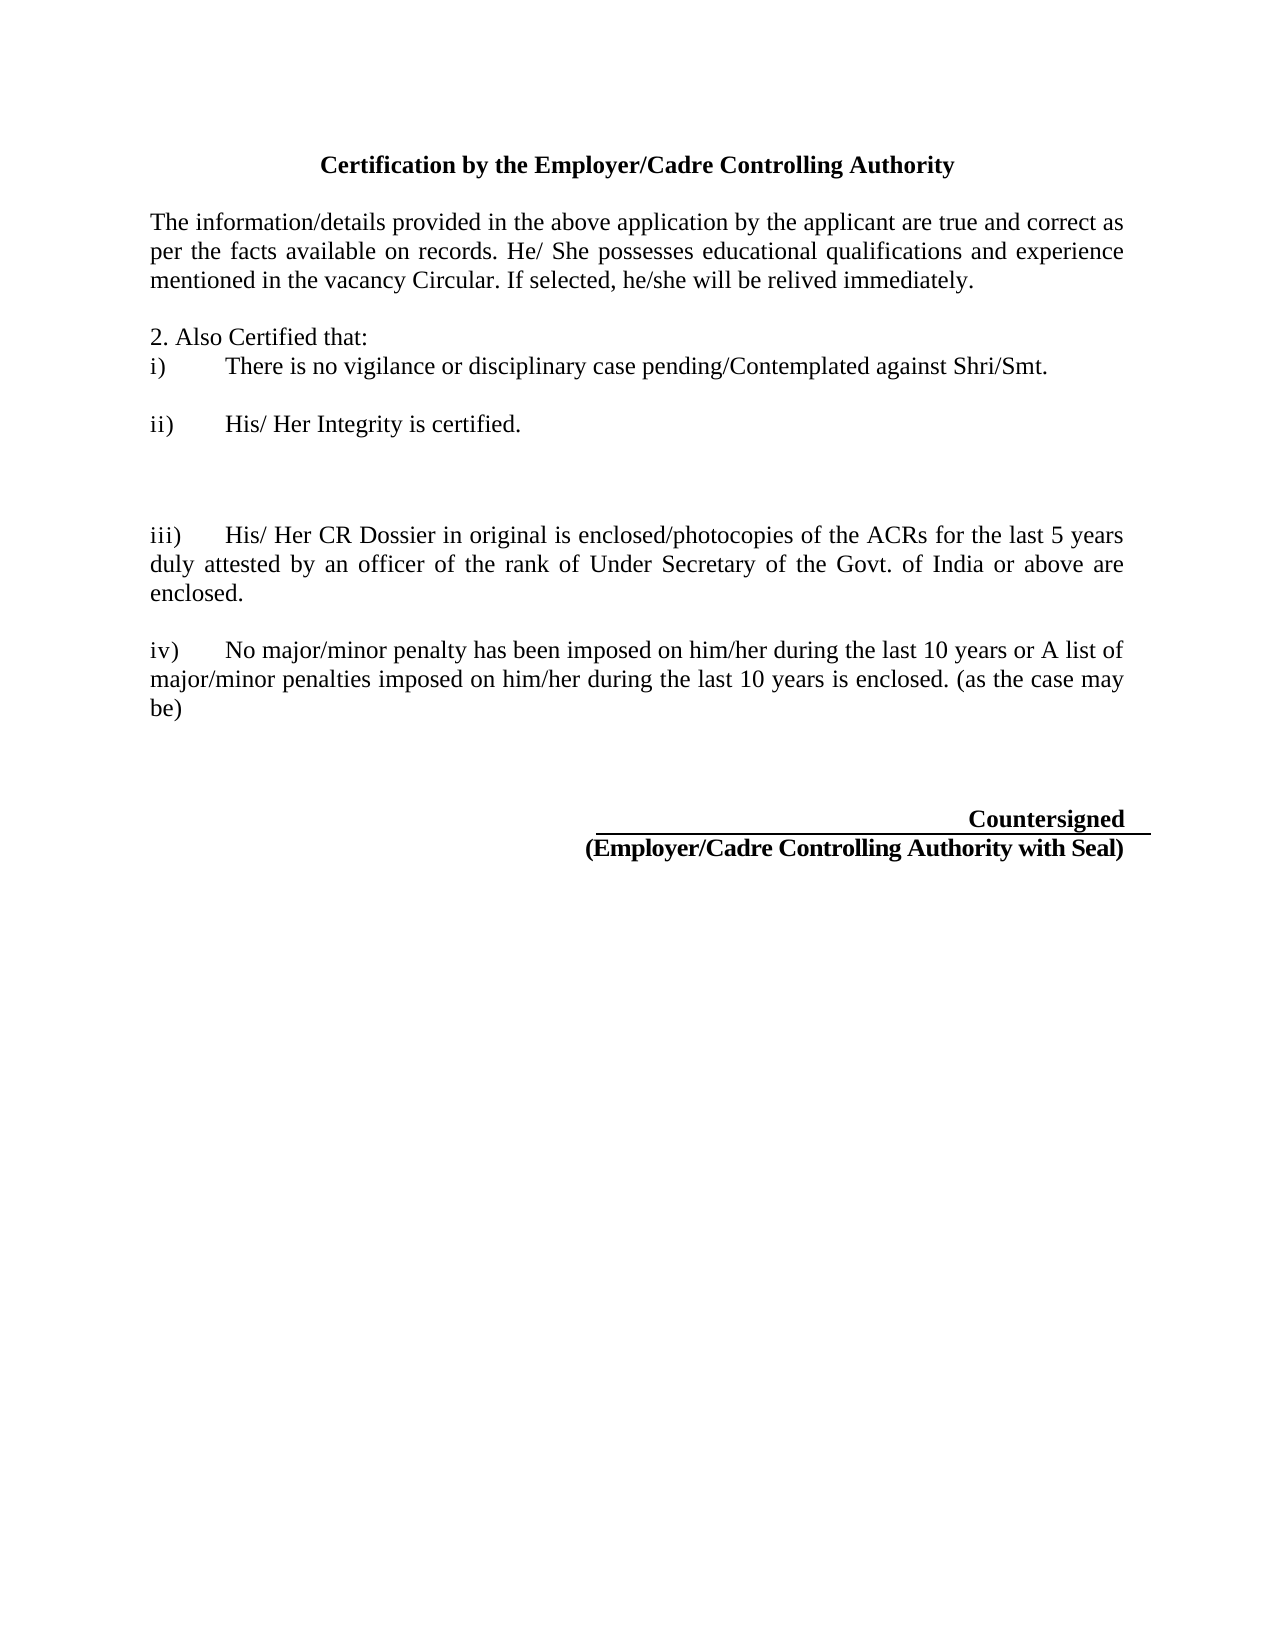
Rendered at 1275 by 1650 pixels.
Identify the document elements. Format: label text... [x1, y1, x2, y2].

list His/ Her Integrity is certified. [150, 409, 1125, 437]
text 2. Also Certified that: [150, 322, 1125, 351]
text Countersigned [150, 804, 1125, 833]
list His/ Her CR Dossier in original is enclosed/photocopies of the ACRs for the last 5 years duly attested by an officer of the rank of Under Secretary of the Govt. of India or above are enclosed. [150, 520, 1125, 606]
text (Employer/Cadre Controlling Authority with Seal) [150, 833, 1124, 861]
list No major/minor penalty has been imposed on him/her during the last 10 years or A list of major/minor penalties imposed on him/her during the last 10 years is enclosed. (as the case may be) [150, 635, 1125, 721]
list There is no vigilance or disciplinary case pending/Contemplated against Shri/Smt. [150, 351, 1125, 380]
text The information/details provided in the above application by the applicant are true and correct as per the facts available on records. He/ She possesses educational qualifications and experience mentioned in the vacancy Circular. If selected, he/she will be relived immediately. [150, 207, 1125, 294]
text Certification by the Employer/Cadre Controlling Authority [150, 150, 1125, 179]
